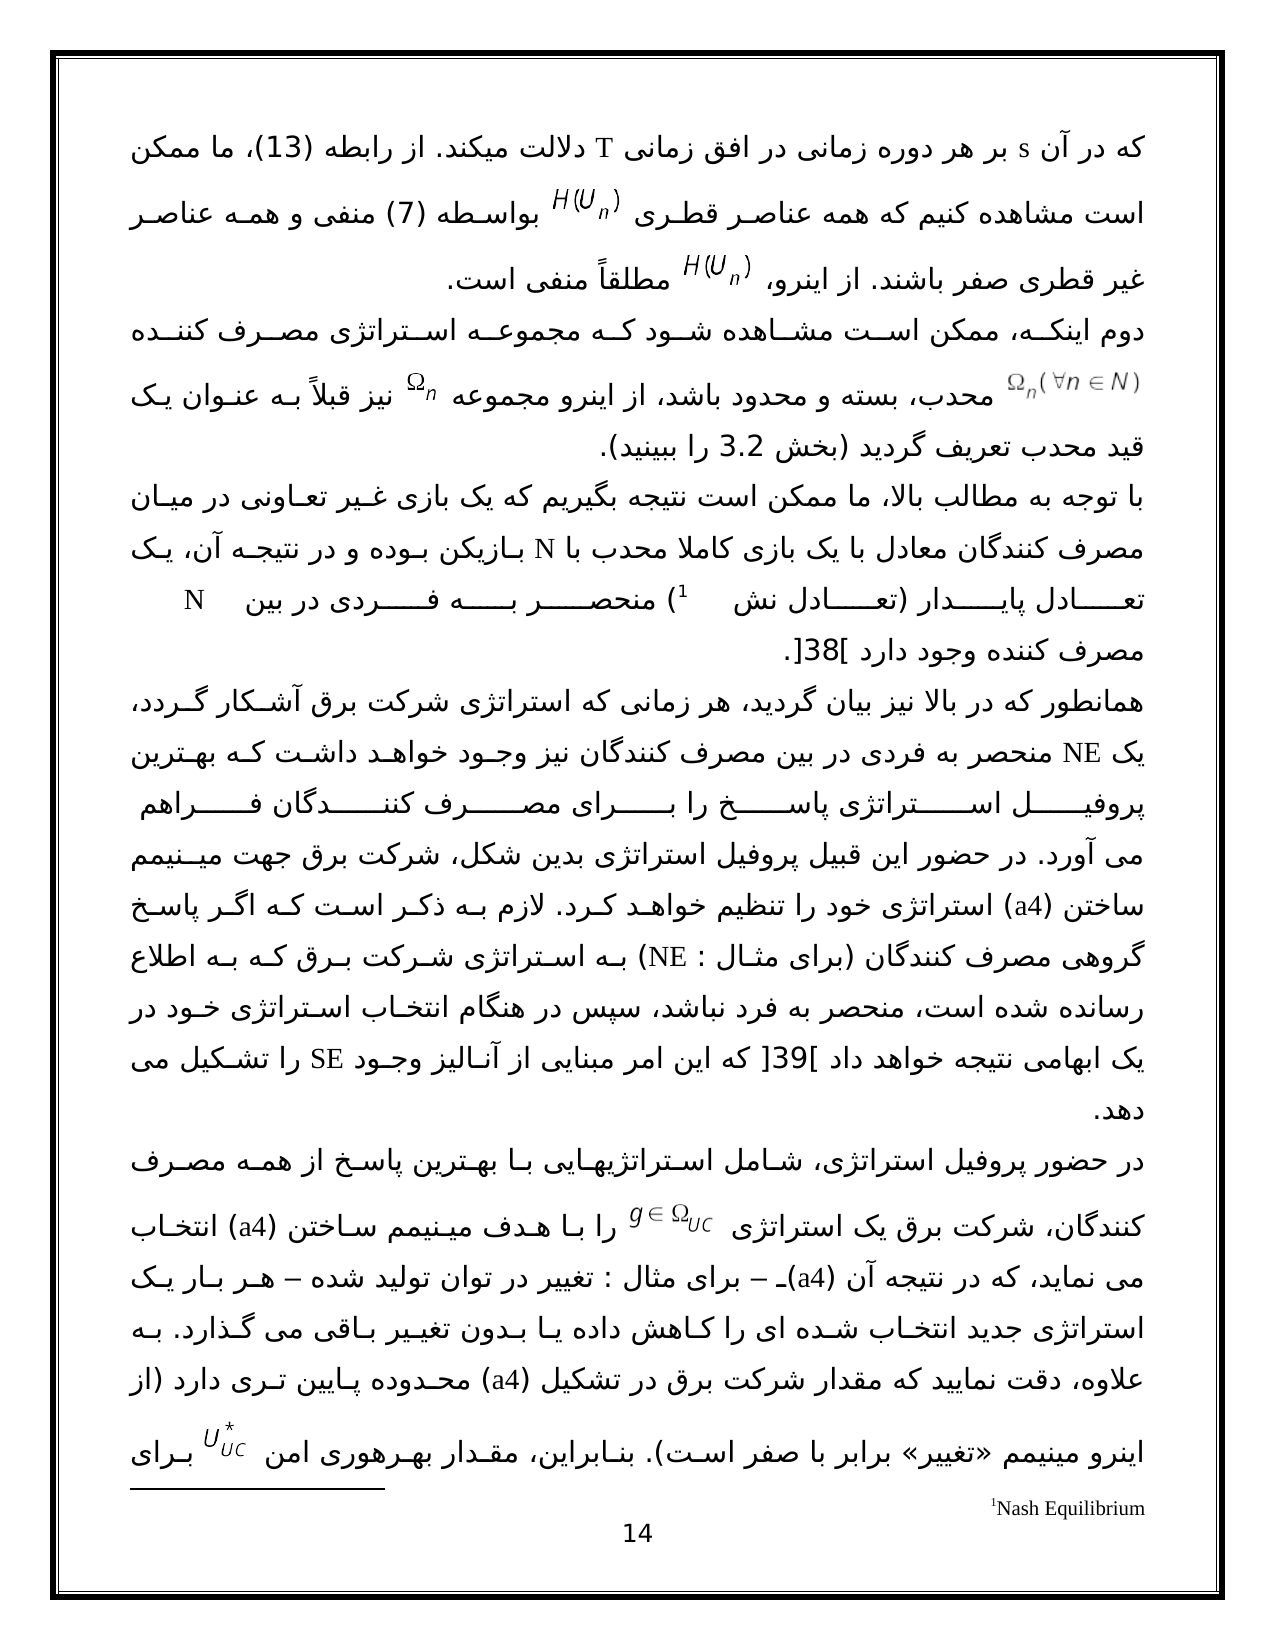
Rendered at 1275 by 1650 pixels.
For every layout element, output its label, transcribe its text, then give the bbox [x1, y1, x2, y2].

text که در آن s بر هر دوره زمانی در افق زمانی T دلالت میکند. از رابطه (13)، ما ممکن است مشاهده کنیم که همه عناصر قطری بواسطه (7) منفی و همه عناصر غیر قطری صفر باشند. از اینرو، مطلقاً منفی است. [130, 130, 1145, 296]
text دوم اینکه، ممکن است مشاهده شود که مجموعه استراتژی مصرف کننده محدب، بسته و محدود باشد، از اینرو مجموعه نیز قبلاً به عنوان یک قید محدب تعریف گردید (بخش 3.2 را ببینید). [130, 313, 1145, 463]
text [130, 1143, 1145, 1469]
text با توجه به مطالب بالا، ما ممکن است نتیجه بگیریم که یک بازی غیر تعاونی در میان مصرف کنندگان معادل با یک بازی کاملا محدب با N بازیکن بوده و در نتیجه آن، یک تعادل پایدار (تعادل نش) منحصر به فردی در بین N مصرف کننده وجود دارد ]38[. [130, 480, 1145, 667]
text همانطور که در بالا نیز بیان گردید، هر زمانی که استراتژی شرکت برق آشکار گردد، یک NE منحصر به فردی در بین مصرف کنندگان نیز وجود خواهد داشت که بهترین پروفیل استراتژی پاسخ را برای مصرف کنندگان فراهم می آورد. در حضور این قبیل پروفیل استراتژی بدین شکل، شرکت برق جهت مینیمم ساختن (a4) استراتژی خود را تنظیم خواهد کرد. لازم به ذکر است که اگر پاسخ گروهی مصرف کنندگان (برای مثال : NE) به استراتژی شرکت برق که به اطلاع رسانده شده است، منحصر به فرد نباشد، سپس در هنگام انتخاب استراتژی خود در یک ابهامی نتیجه خواهد داد ]39[ که این امر مبنایی از آنالیز وجود SE را تشکیل می دهد. [130, 684, 1145, 1126]
